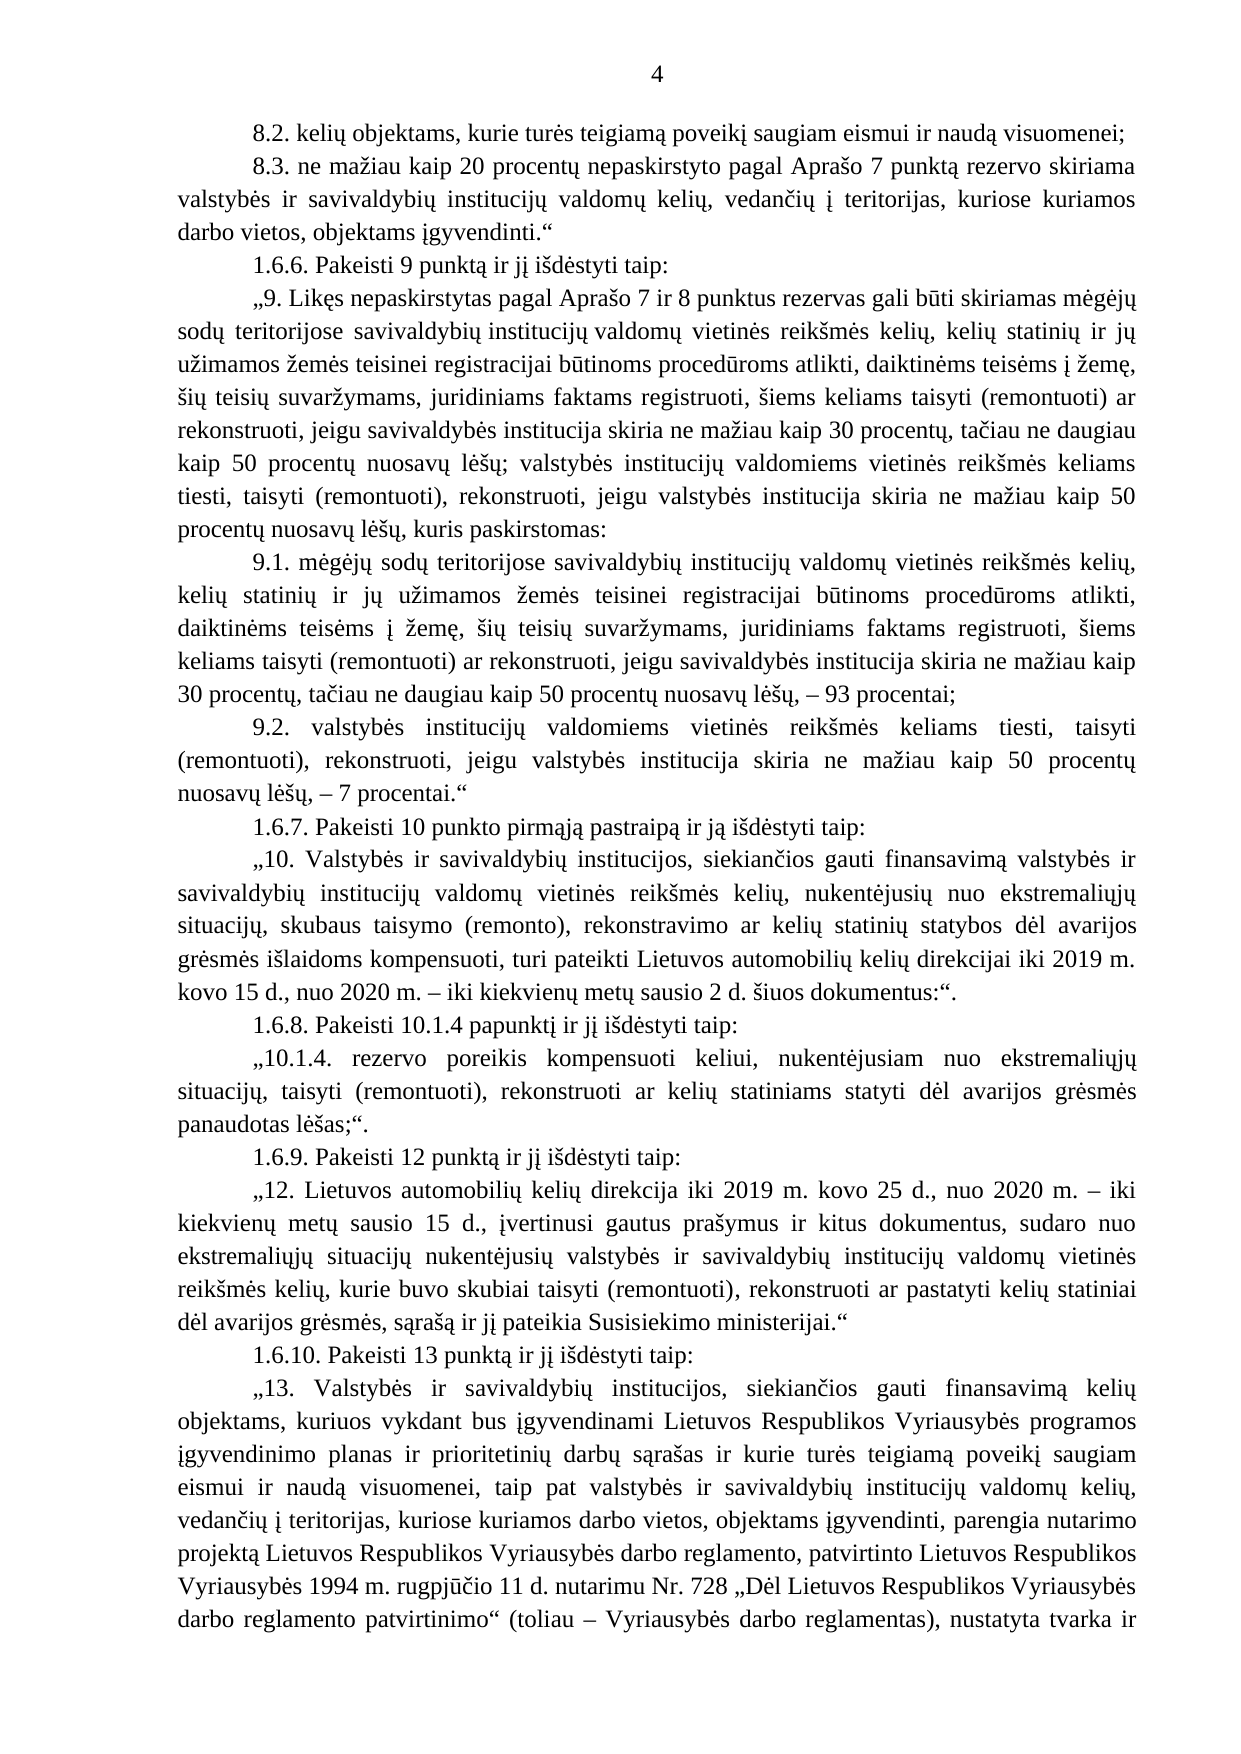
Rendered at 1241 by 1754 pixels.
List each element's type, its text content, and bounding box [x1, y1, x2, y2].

text 8.3. ne mažiau kaip 20 procentų nepaskirstyto pagal Aprašo 7 punktą rezervo skiriama valstybės ir savivaldybių institucijų valdomų kelių, vedančių į teritorijas, kuriose kuriamos darbo vietos, objektams įgyvendinti.“ [177, 151, 1137, 246]
text „10.1.4. rezervo poreikis kompensuoti keliui, nukentėjusiam nuo ekstremaliųjų situacijų, taisyti (remontuoti), rekonstruoti ar kelių statiniams statyti dėl avarijos grėsmės panaudotas lėšas;“. [177, 1043, 1137, 1137]
text „9. Likęs nepaskirstytas pagal Aprašo 7 ir 8 punktus rezervas gali būti skiriamas mėgėjų sodų teritorijose savivaldybių institucijų valdomų vietinės reikšmės kelių, kelių statinių ir jų užimamos žemės teisinei registracijai būtinoms procedūroms atlikti, daiktinėms teisėms į žemę, šių teisių suvaržymams, juridiniams faktams registruoti, šiems keliams taisyti (remontuoti) ar rekonstruoti, jeigu savivaldybės institucija skiria ne mažiau kaip 30 procentų, tačiau ne daugiau kaip 50 procentų nuosavų lėšų; valstybės institucijų valdomiems vietinės reikšmės keliams tiesti, taisyti (remontuoti), rekonstruoti, jeigu valstybės institucija skiria ne mažiau kaip 50 procentų nuosavų lėšų, kuris paskirstomas: [177, 283, 1137, 543]
text „12. Lietuvos automobilių kelių direkcija iki 2019 m. kovo 25 d., nuo 2020 m. – iki kiekvienų metų sausio 15 d., įvertinusi gautus prašymus ir kitus dokumentus, sudaro nuo ekstremaliųjų situacijų nukentėjusių valstybės ir savivaldybių institucijų valdomų vietinės reikšmės kelių, kurie buvo skubiai taisyti (remontuoti), rekonstruoti ar pastatyti kelių statiniai dėl avarijos grėsmės, sąrašą ir jį pateikia Susisiekimo ministerijai.“ [177, 1175, 1137, 1336]
text 9.1. mėgėjų sodų teritorijose savivaldybių institucijų valdomų vietinės reikšmės kelių, kelių statinių ir jų užimamos žemės teisinei registracijai būtinoms procedūroms atlikti, daiktinėms teisėms į žemę, šių teisių suvaržymams, juridiniams faktams registruoti, šiems keliams taisyti (remontuoti) ar rekonstruoti, jeigu savivaldybės institucija skiria ne mažiau kaip 30 procentų, tačiau ne daugiau kaip 50 procentų nuosavų lėšų, – 93 procentai; [177, 547, 1137, 708]
text „10. Valstybės ir savivaldybių institucijos, siekiančios gauti finansavimą valstybės ir savivaldybių institucijų valdomų vietinės reikšmės kelių, nukentėjusių nuo ekstremaliųjų situacijų, skubaus taisymo (remonto), rekonstravimo ar kelių statinių statybos dėl avarijos grėsmės išlaidoms kompensuoti, turi pateikti Lietuvos automobilių kelių direkcijai iki 2019 m. kovo 15 d., nuo 2020 m. – iki kiekvienų metų sausio 2 d. šiuos dokumentus:“. [177, 844, 1137, 1005]
text 1.6.10. Pakeisti 13 punktą ir jį išdėstyti taip: [252, 1340, 1137, 1369]
text 1.6.9. Pakeisti 12 punktą ir jį išdėstyti taip: [252, 1142, 1137, 1171]
text 1.6.8. Pakeisti 10.1.4 papunktį ir jį išdėstyti taip: [252, 1010, 1137, 1038]
text 9.2. valstybės institucijų valdomiems vietinės reikšmės keliams tiesti, taisyti (remontuoti), rekonstruoti, jeigu valstybės institucija skiria ne mažiau kaip 50 procentų nuosavų lėšų, – 7 procentai.“ [177, 712, 1137, 807]
text 1.6.6. Pakeisti 9 punktą ir jį išdėstyti taip: [252, 250, 1137, 279]
text 1.6.7. Pakeisti 10 punkto pirmąją pastraipą ir ją išdėstyti taip: [252, 812, 1137, 840]
text 8.2. kelių objektams, kurie turės teigiamą poveikį saugiam eismui ir naudą visuomenei; [177, 118, 1137, 147]
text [177, 1373, 1137, 1633]
